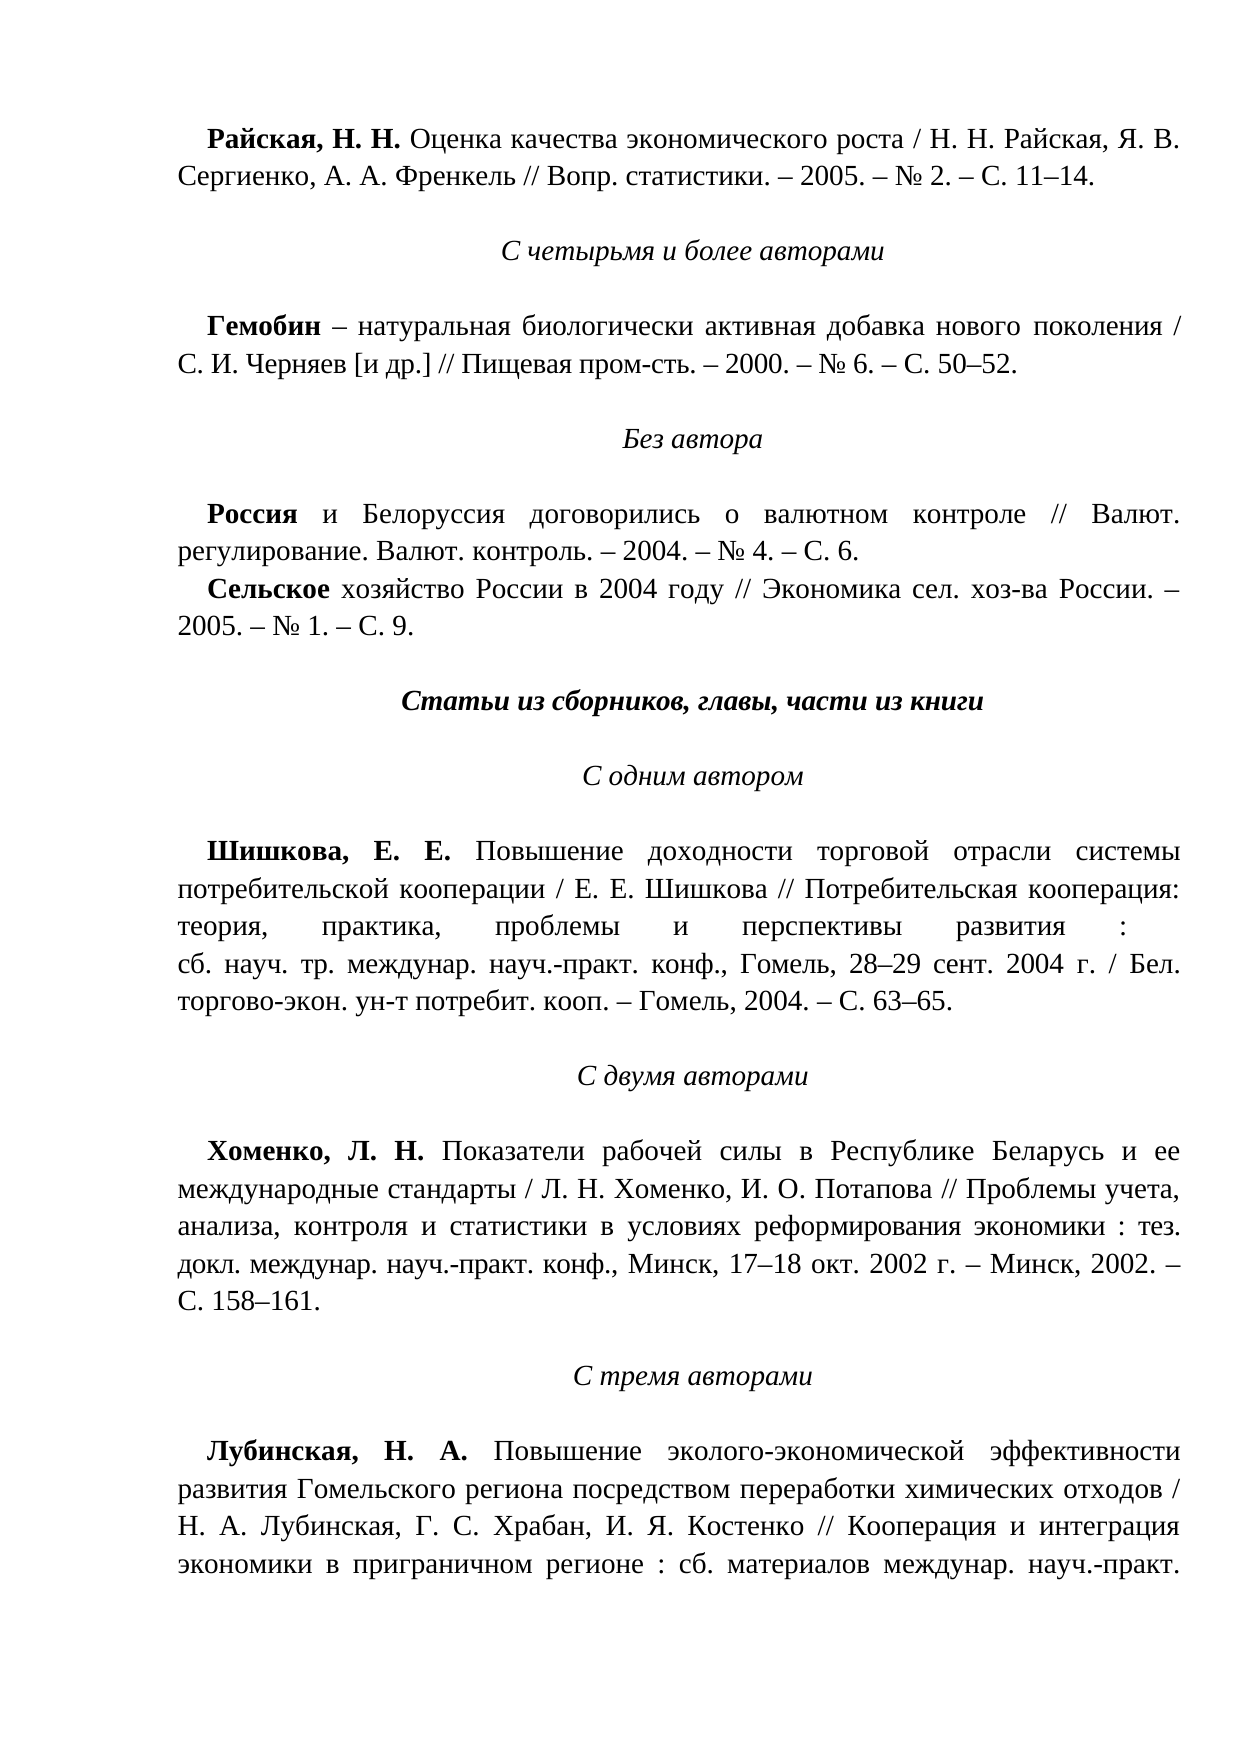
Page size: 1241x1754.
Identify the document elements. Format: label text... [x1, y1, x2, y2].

text Сельское хозяйство России в 2004 году // Экономика сел. хоз-ва России. – 2005. – № 1. – С. 9. [177, 568, 1181, 643]
text Статьи из сборников, главы, части из книги [177, 681, 1181, 718]
text С тремя авторами [177, 1356, 1181, 1393]
text Гемобин – натуральная биологически активная добавка нового поколения / С. И. Черняев [и др.] // Пищевая пром-сть. – 2000. – № 6. – С. 50–52. [177, 306, 1181, 381]
text Шишкова, Е. Е. Повышение доходности торговой отрасли системы потребительской кооперации / Е. Е. Шишкова // Потребительская кооперация: теория, практика, проблемы и перспективы развития : сб. науч. тр. междунар. науч.-практ. конф., Гомель, 28–29 сент. 2004 г. / Бел. торгово-экон. ун-т потребит. кооп. – Гомель, 2004. – С. 63–65. [177, 831, 1181, 1018]
text Райская, Н. Н. Оценка качества экономического роста / Н. Н. Райская, Я. В. Сергиенко, А. А. Френкель // Вопр. статистики. – 2005. – № 2. – С. 11–14. [177, 118, 1181, 193]
text Без автора [177, 418, 1181, 456]
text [177, 1431, 1181, 1581]
text Россия и Белоруссия договорились о валютном контроле // Валют. регулирование. Валют. контроль. – 2004. – № 4. – С. 6. [177, 493, 1181, 568]
text С двумя авторами [177, 1056, 1181, 1093]
text С одним автором [177, 756, 1181, 793]
text С четырьмя и более авторами [177, 231, 1181, 268]
text Хоменко, Л. Н. Показатели рабочей силы в Республике Беларусь и ее международные стандарты / Л. Н. Хоменко, И. О. Потапова // Проблемы учета, анализа, контроля и статистики в условиях реформирования экономики : тез. докл. междунар. науч.-практ. конф., Минск, 17–18 окт. 2002 г. – Минск, 2002. – С. 158–161. [177, 1131, 1181, 1318]
